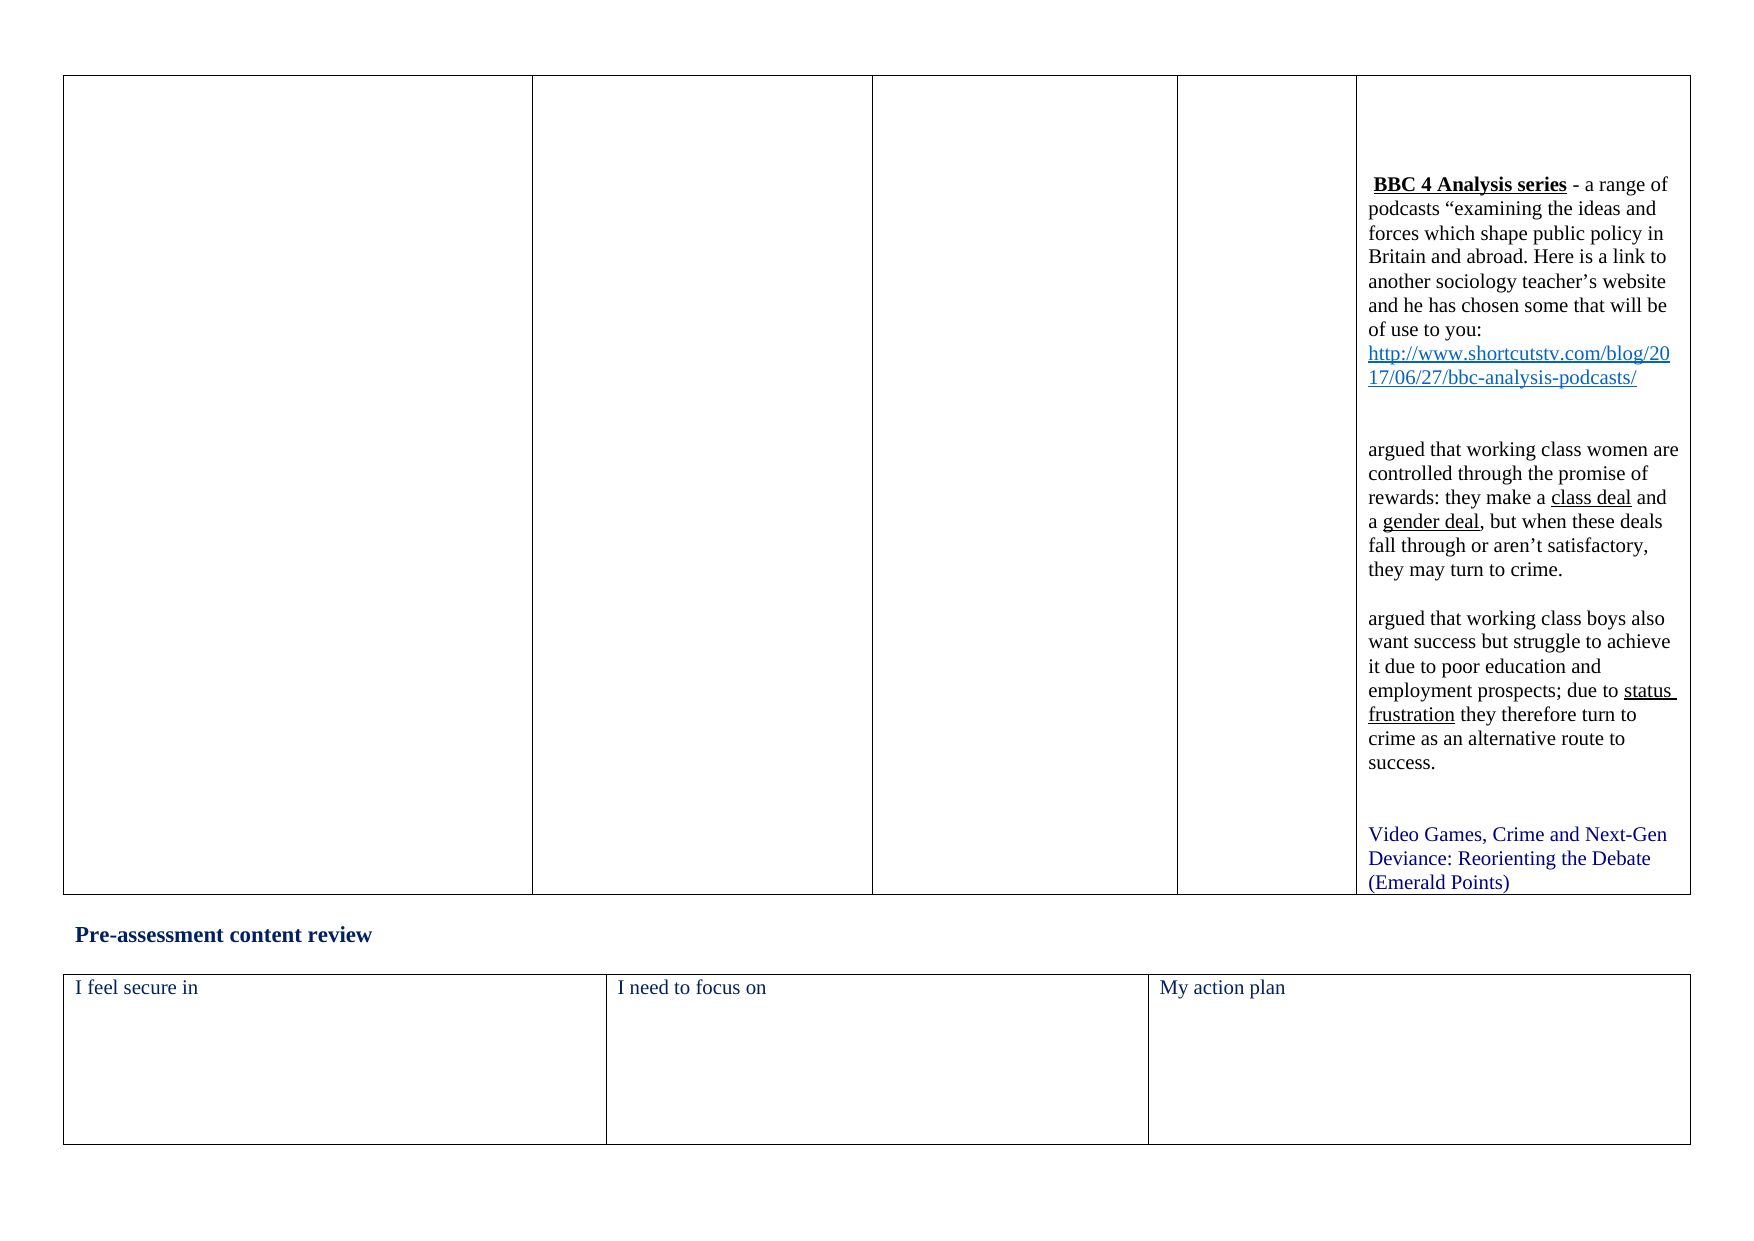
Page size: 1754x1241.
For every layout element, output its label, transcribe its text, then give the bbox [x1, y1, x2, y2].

text Pre-assessment content review [75, 922, 1679, 948]
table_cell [1357, 76, 1690, 894]
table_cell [64, 76, 532, 894]
table_header I need to focus on [607, 975, 1148, 1144]
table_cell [1178, 76, 1356, 894]
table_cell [873, 76, 1177, 894]
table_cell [533, 76, 872, 894]
table_header My action plan [1149, 975, 1690, 1144]
table_header I feel secure in [64, 975, 606, 1144]
